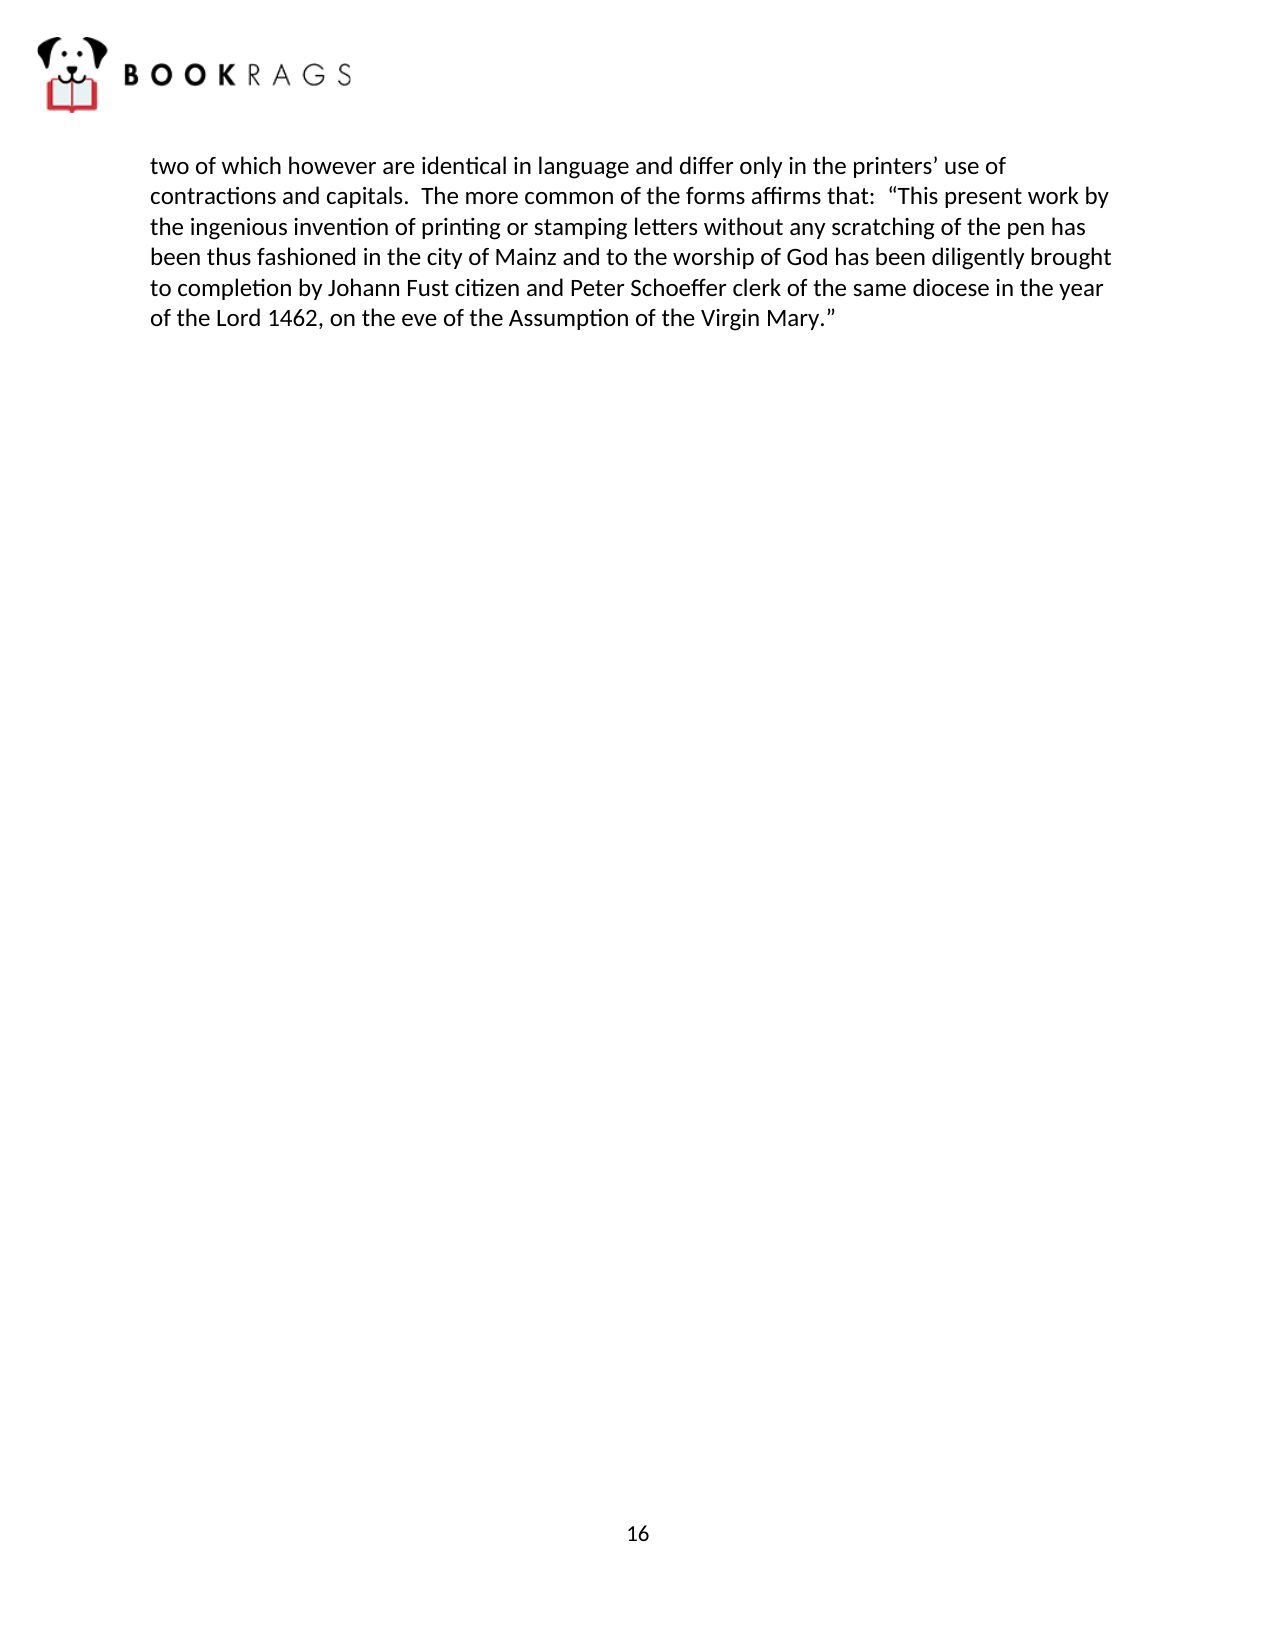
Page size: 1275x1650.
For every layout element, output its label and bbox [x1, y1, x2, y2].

text [150, 150, 1125, 333]
picture [37, 37, 351, 113]
